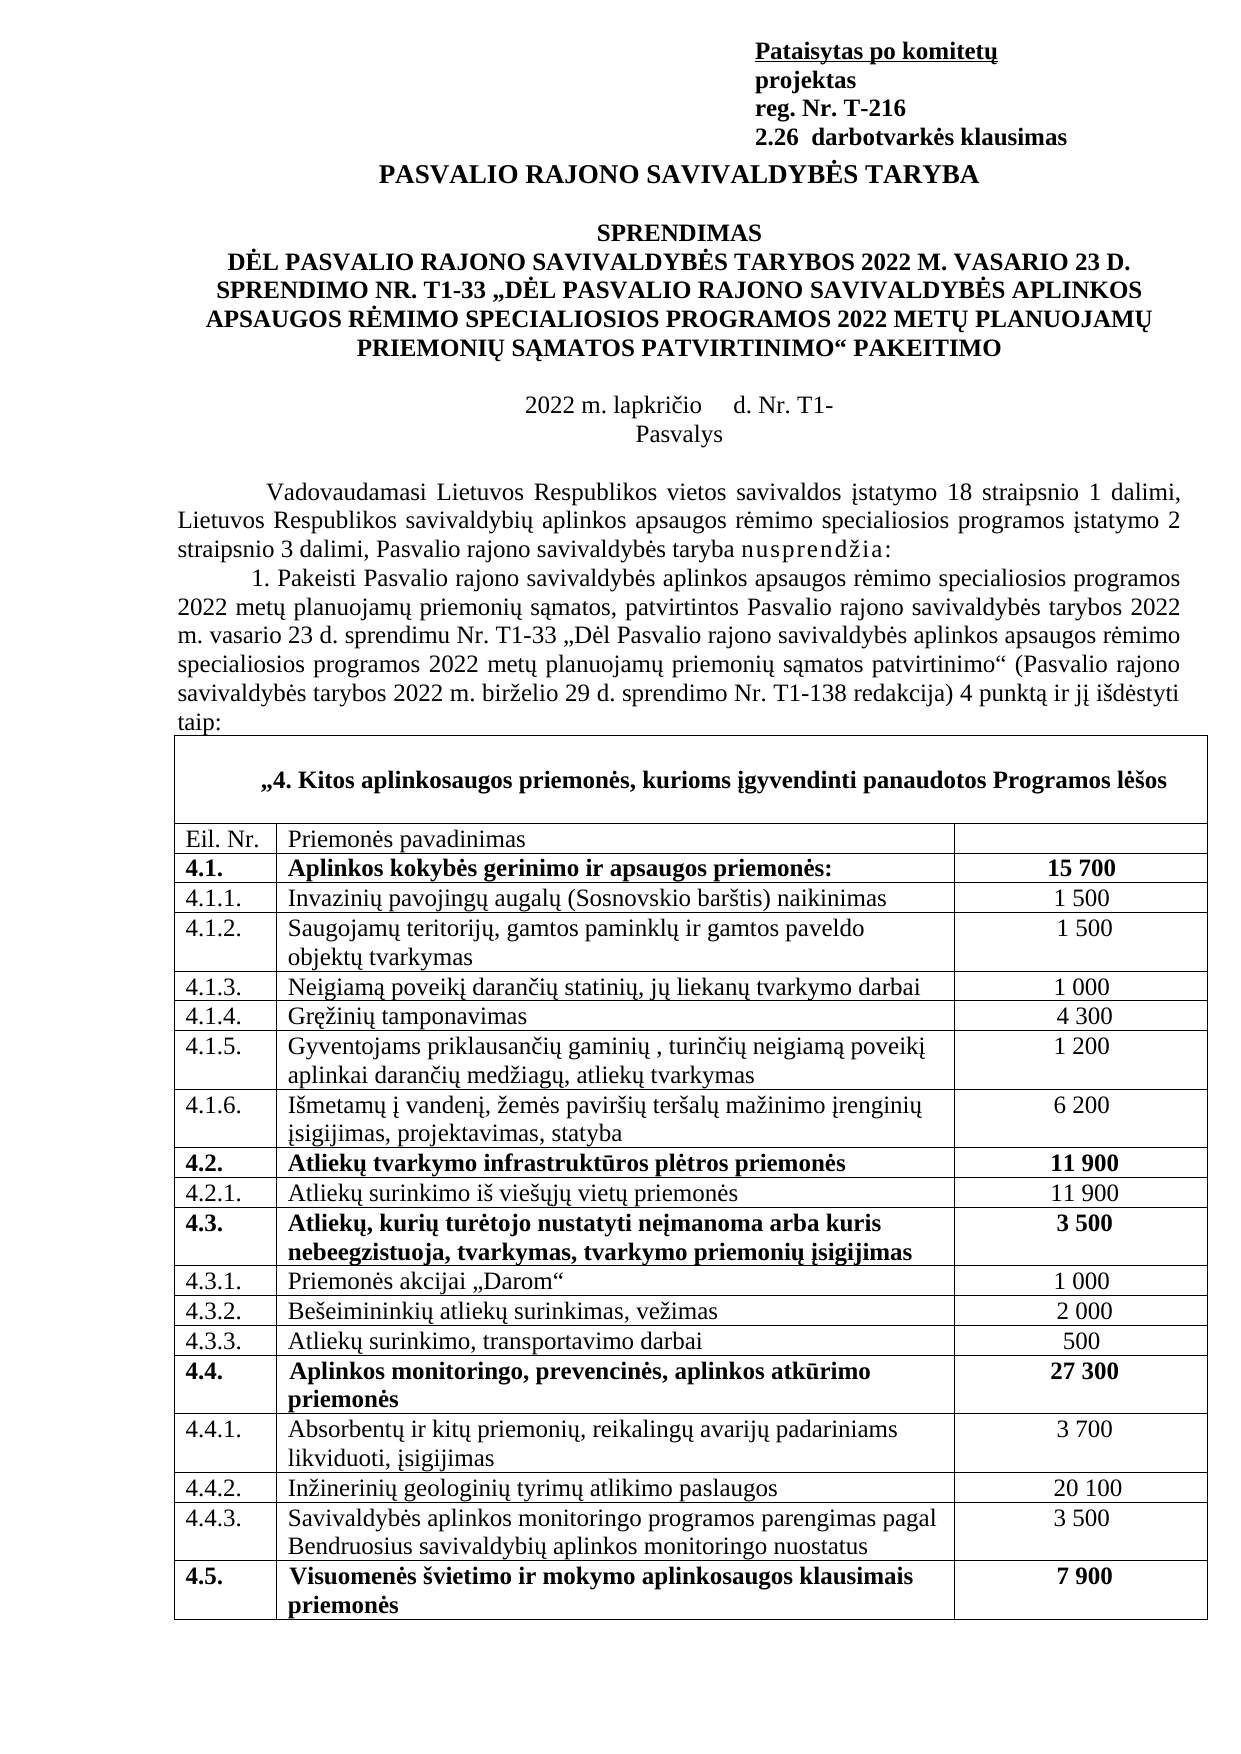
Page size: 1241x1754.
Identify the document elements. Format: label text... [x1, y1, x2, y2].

text Pasvalio rajono savivaldybės taryba [177, 158, 1181, 189]
table_cell 4.3.2. [175, 1296, 276, 1325]
table_cell 4.5. [175, 1561, 276, 1619]
table_cell Priemonės pavadinimas [277, 824, 954, 852]
table_cell 4.1.3. [175, 972, 276, 1000]
table_cell 1 200 [955, 1031, 1207, 1089]
table_cell 20 100 [955, 1473, 1207, 1502]
table_cell Atliekų surinkimo, transportavimo darbai [277, 1326, 954, 1355]
table_cell Gręžinių tamponavimas [277, 1001, 954, 1030]
table_cell Aplinkos monitoringo, prevencinės, aplinkos atkūrimo priemonės [277, 1356, 954, 1413]
table_cell 4.3.1. [175, 1266, 276, 1295]
table_cell Inžinerinių geologinių tyrimų atlikimo paslaugos [277, 1473, 954, 1502]
table_cell Priemonės akcijai „Darom“ [277, 1266, 954, 1295]
table_cell 4.4.3. [175, 1503, 276, 1560]
table_cell Saugojamų teritorijų, gamtos paminklų ir gamtos paveldo objektų tvarkymas [277, 913, 954, 971]
table_cell 4.1.4. [175, 1001, 276, 1030]
table_cell 4.1.6. [175, 1090, 276, 1147]
table_cell 4 300 [955, 1001, 1207, 1030]
table_cell 6 200 [955, 1090, 1207, 1147]
table_cell Gyventojams priklausančių gaminių , turinčių neigiamą poveikį aplinkai darančių medžiagų, atliekų tvarkymas [277, 1031, 954, 1089]
table_cell 4.1.5. [175, 1031, 276, 1089]
table_cell Savivaldybės aplinkos monitoringo programos parengimas pagal Bendruosius savivaldybių aplinkos monitoringo nuostatus [277, 1503, 954, 1560]
table_cell 4.3. [175, 1208, 276, 1265]
table_cell 11 900 [955, 1148, 1207, 1177]
table_cell Absorbentų ir kitų priemonių, reikalingų avarijų padariniams likviduoti, įsigijimas [277, 1414, 954, 1472]
table_cell Išmetamų į vandenį, žemės paviršių teršalų mažinimo įrenginių įsigijimas, projektavimas, statyba [277, 1090, 954, 1147]
table_cell 4.4.1. [175, 1414, 276, 1472]
table_cell 2 000 [955, 1296, 1207, 1325]
table_cell 1 500 [955, 913, 1207, 971]
table_cell Atliekų, kurių turėtojo nustatyti neįmanoma arba kuris nebeegzistuoja, tvarkymas, tvarkymo priemonių įsigijimas [277, 1208, 954, 1265]
table_cell 3 500 [955, 1503, 1207, 1560]
table_cell Eil. Nr. [175, 824, 276, 852]
text 2022 m. lapkričio d. Nr. T1- [177, 390, 1181, 419]
table_cell 4.4.2. [175, 1473, 276, 1502]
table_cell 7 900 [955, 1561, 1207, 1619]
text 1. Pakeisti Pasvalio rajono savivaldybės aplinkos apsaugos rėmimo specialiosios programos 2022 metų planuojamų priemonių sąmatos, patvirtintos Pasvalio rajono savivaldybės tarybos 2022 m. vasario 23 d. sprendimu Nr. T1-33 „Dėl Pasvalio rajono savivaldybės aplinkos apsaugos rėmimo specialiosios programos 2022 metų planuojamų priemonių sąmatos patvirtinimo“ (Pasvalio rajono savivaldybės tarybos 2022 m. birželio 29 d. sprendimo Nr. T1-138 redakcija) 4 punktą ir jį išdėstyti taip: [177, 563, 1181, 735]
table_cell 15 700 [955, 854, 1207, 882]
text Sprendimas [177, 218, 1181, 247]
text DĖL Pasvalio rajono savivaldybės tarybos 2022 m. vasario 23 d. sprendimo nr. t1-33 „Dėl Pasvalio rajono savivaldybės aplinkos apsaugos rėmimo specialiosios programos 2022 metų PLANUOJAMŲ PRIEMONIŲ SĄMATOS patvirtinimo“ pakeitimo [177, 247, 1181, 362]
table_cell Neigiamą poveikį darančių statinių, jų liekanų tvarkymo darbai [277, 972, 954, 1000]
table_cell Visuomenės švietimo ir mokymo aplinkosaugos klausimais priemonės [277, 1561, 954, 1619]
table_cell 4.2. [175, 1148, 276, 1177]
table_cell 4.4. [175, 1356, 276, 1413]
table_cell 4.2.1. [175, 1178, 276, 1207]
table_cell 27 300 [955, 1356, 1207, 1413]
table_cell 4.1.1. [175, 883, 276, 912]
table_cell 4.1.2. [175, 913, 276, 971]
text Pasvalys [177, 419, 1181, 448]
table_cell Atliekų tvarkymo infrastruktūros plėtros priemonės [277, 1148, 954, 1177]
table_cell 4.1. [175, 854, 276, 882]
table_cell 500 [955, 1326, 1207, 1355]
table_cell Bešeimininkių atliekų surinkimas, vežimas [277, 1296, 954, 1325]
table_header „4. Kitos aplinkosaugos priemonės, kurioms įgyvendinti panaudotos Programos lėšos [175, 736, 1207, 823]
text Vadovaudamasi Lietuvos Respublikos vietos savivaldos įstatymo 18 straipsnio 1 dalimi, Lietuvos Respublikos savivaldybių aplinkos apsaugos rėmimo specialiosios programos įstatymo 2 straipsnio 3 dalimi, Pasvalio rajono savivaldybės taryba nusprendžia: [177, 477, 1181, 563]
table_cell 4.3.3. [175, 1326, 276, 1355]
table_cell 1 500 [955, 883, 1207, 912]
table_cell 3 500 [955, 1208, 1207, 1265]
table_cell 3 700 [955, 1414, 1207, 1472]
table_cell Aplinkos kokybės gerinimo ir apsaugos priemonės: [277, 854, 954, 882]
table_cell 11 900 [955, 1178, 1207, 1207]
table_cell [955, 824, 1207, 852]
table_cell 1 000 [955, 1266, 1207, 1295]
table_cell 1 000 [955, 972, 1207, 1000]
table_cell Atliekų surinkimo iš viešųjų vietų priemonės [277, 1178, 954, 1207]
table_cell Invazinių pavojingų augalų (Sosnovskio barštis) naikinimas [277, 883, 954, 912]
